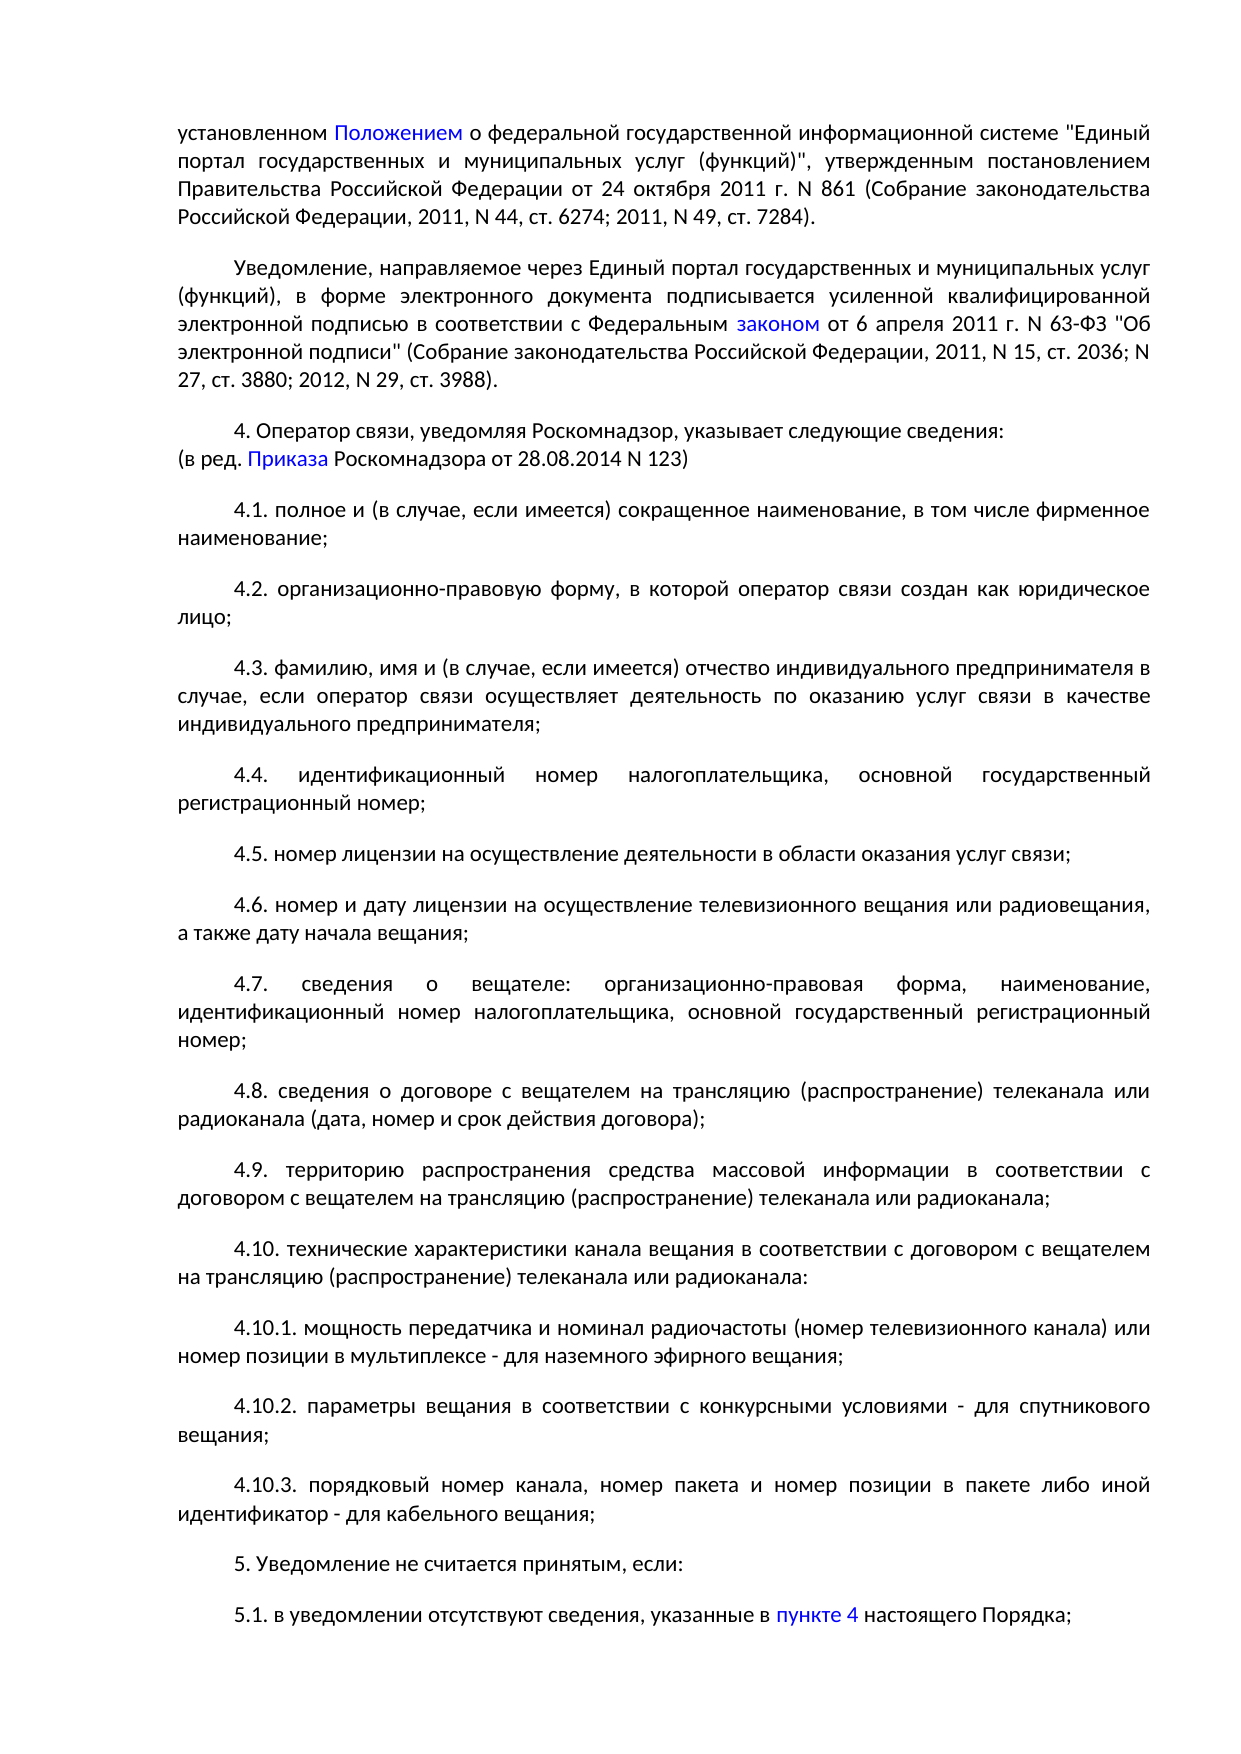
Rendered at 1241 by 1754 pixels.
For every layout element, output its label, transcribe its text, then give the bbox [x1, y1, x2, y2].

text 4.2. организационно-правовую форму, в которой оператор связи создан как юридическое лицо; [177, 574, 1152, 630]
text 4.10. технические характеристики канала вещания в соответствии с договором с вещателем на трансляцию (распространение) телеканала или радиоканала: [177, 1234, 1152, 1290]
text 4.10.1. мощность передатчика и номинал радиочастоты (номер телевизионного канала) или номер позиции в мультиплексе - для наземного эфирного вещания; [177, 1313, 1152, 1369]
text 4.4. идентификационный номер налогоплательщика, основной государственный регистрационный номер; [177, 760, 1152, 816]
text 4.9. территорию распространения средства массовой информации в соответствии с договором с вещателем на трансляцию (распространение) телеканала или радиоканала; [177, 1155, 1152, 1211]
text 5.1. в уведомлении отсутствуют сведения, указанные в пункте 4 настоящего Порядка; [177, 1601, 1152, 1628]
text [177, 118, 1152, 230]
text 5. Уведомление не считается принятым, если: [177, 1549, 1152, 1578]
text 4.7. сведения о вещателе: организационно-правовая форма, наименование, идентификационный номер налогоплательщика, основной государственный регистрационный номер; [177, 969, 1152, 1053]
text 4.10.2. параметры вещания в соответствии с конкурсными условиями - для спутникового вещания; [177, 1392, 1152, 1448]
text 4.10.3. порядковый номер канала, номер пакета и номер позиции в пакете либо иной идентификатор - для кабельного вещания; [177, 1471, 1152, 1527]
text Уведомление, направляемое через Единый портал государственных и муниципальных услуг (функций), в форме электронного документа подписывается усиленной квалифицированной электронной подписью в соответствии с Федеральным законом от 6 апреля 2011 г. N 63-ФЗ "Об электронной подписи" (Собрание законодательства Российской Федерации, 2011, N 15, ст. 2036; N 27, ст. 3880; 2012, N 29, ст. 3988). [177, 253, 1152, 393]
text 4.6. номер и дату лицензии на осуществление телевизионного вещания или радиовещания, а также дату начала вещания; [177, 890, 1152, 946]
text 4.5. номер лицензии на осуществление деятельности в области оказания услуг связи; [177, 839, 1152, 867]
text (в ред. Приказа Роскомнадзора от 28.08.2014 N 123) [177, 444, 1152, 472]
text 4. Оператор связи, уведомляя Роскомнадзор, указывает следующие сведения: [177, 416, 1152, 444]
text 4.8. сведения о договоре с вещателем на трансляцию (распространение) телеканала или радиоканала (дата, номер и срок действия договора); [177, 1076, 1152, 1132]
text 4.3. фамилию, имя и (в случае, если имеется) отчество индивидуального предпринимателя в случае, если оператор связи осуществляет деятельность по оказанию услуг связи в качестве индивидуального предпринимателя; [177, 653, 1152, 737]
text 4.1. полное и (в случае, если имеется) сокращенное наименование, в том числе фирменное наименование; [177, 495, 1152, 551]
